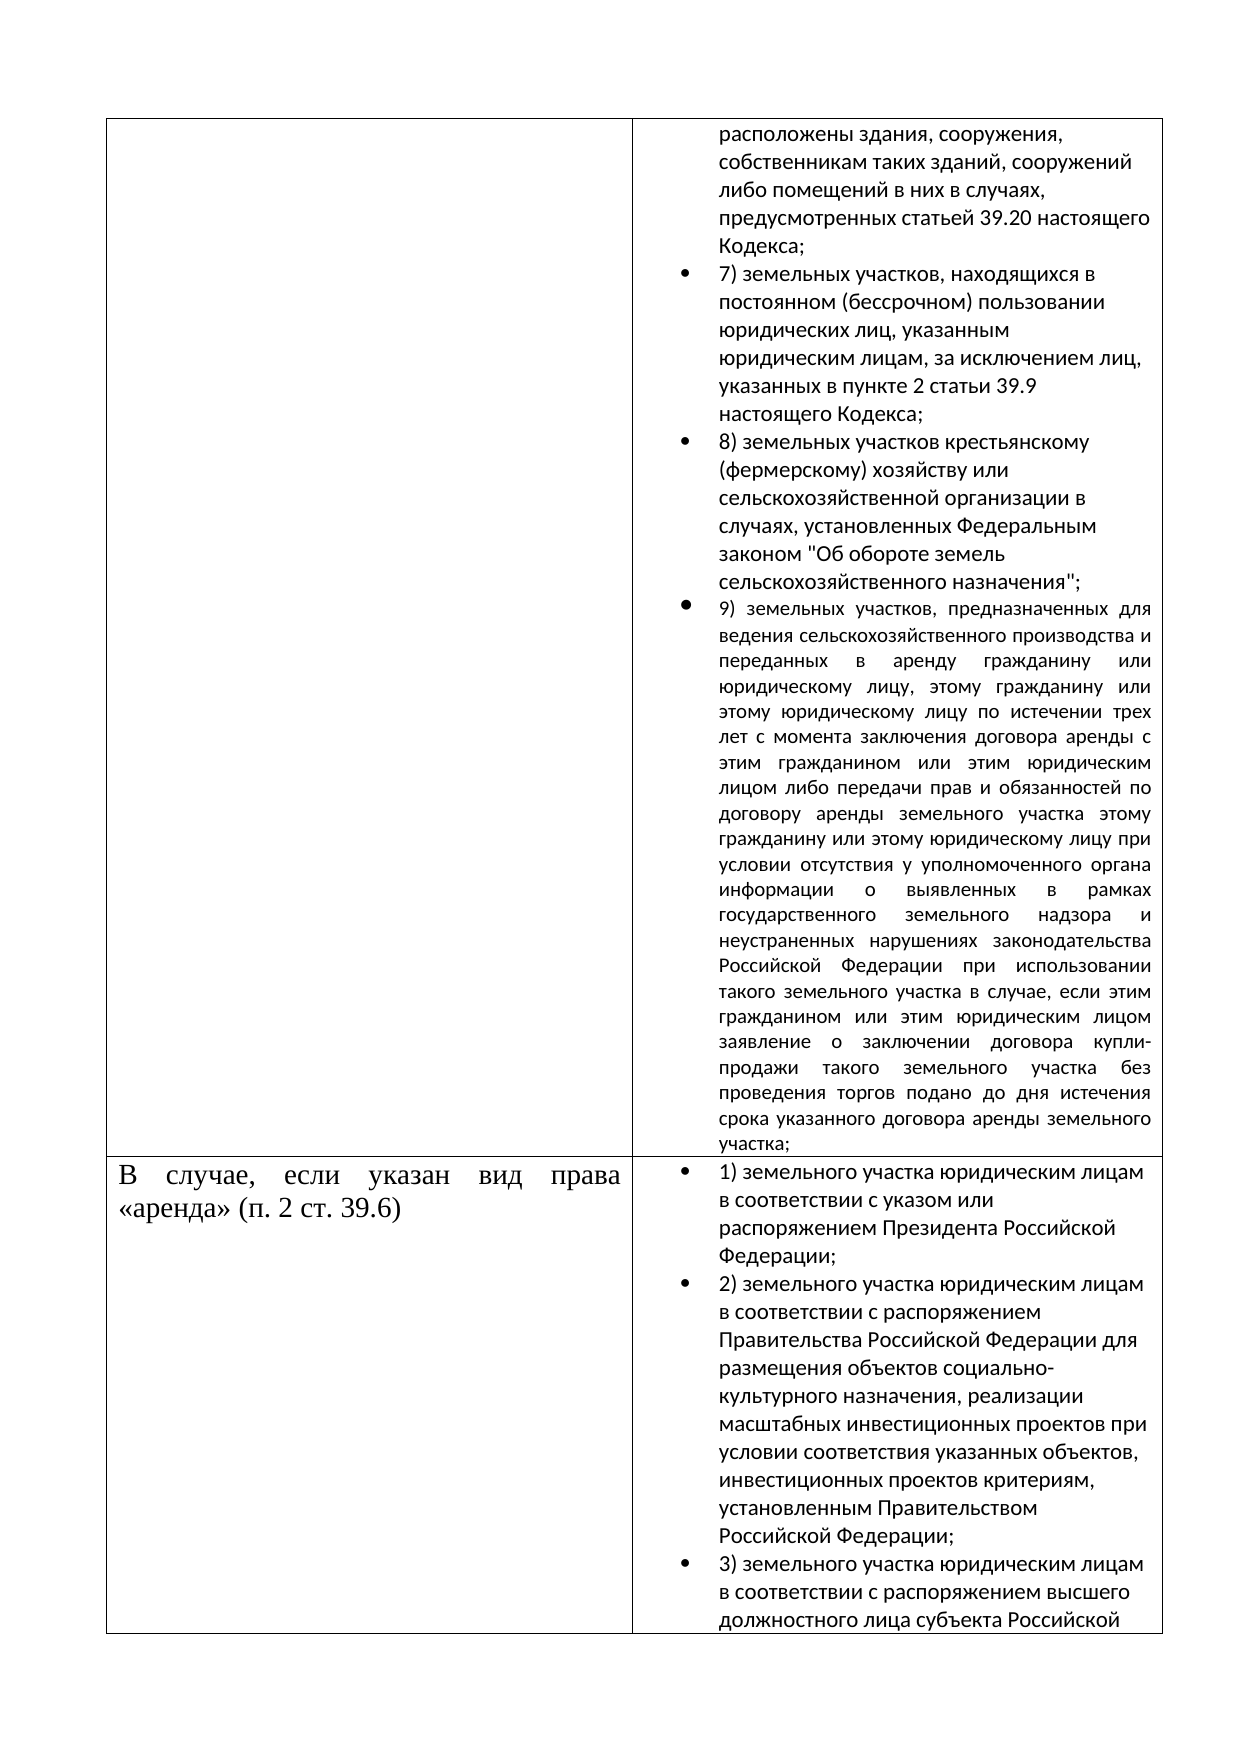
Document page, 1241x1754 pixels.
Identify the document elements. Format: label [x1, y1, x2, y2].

table_header [633, 119, 1162, 1156]
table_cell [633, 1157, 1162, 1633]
table_header [107, 119, 632, 1156]
table_cell [107, 1157, 632, 1633]
